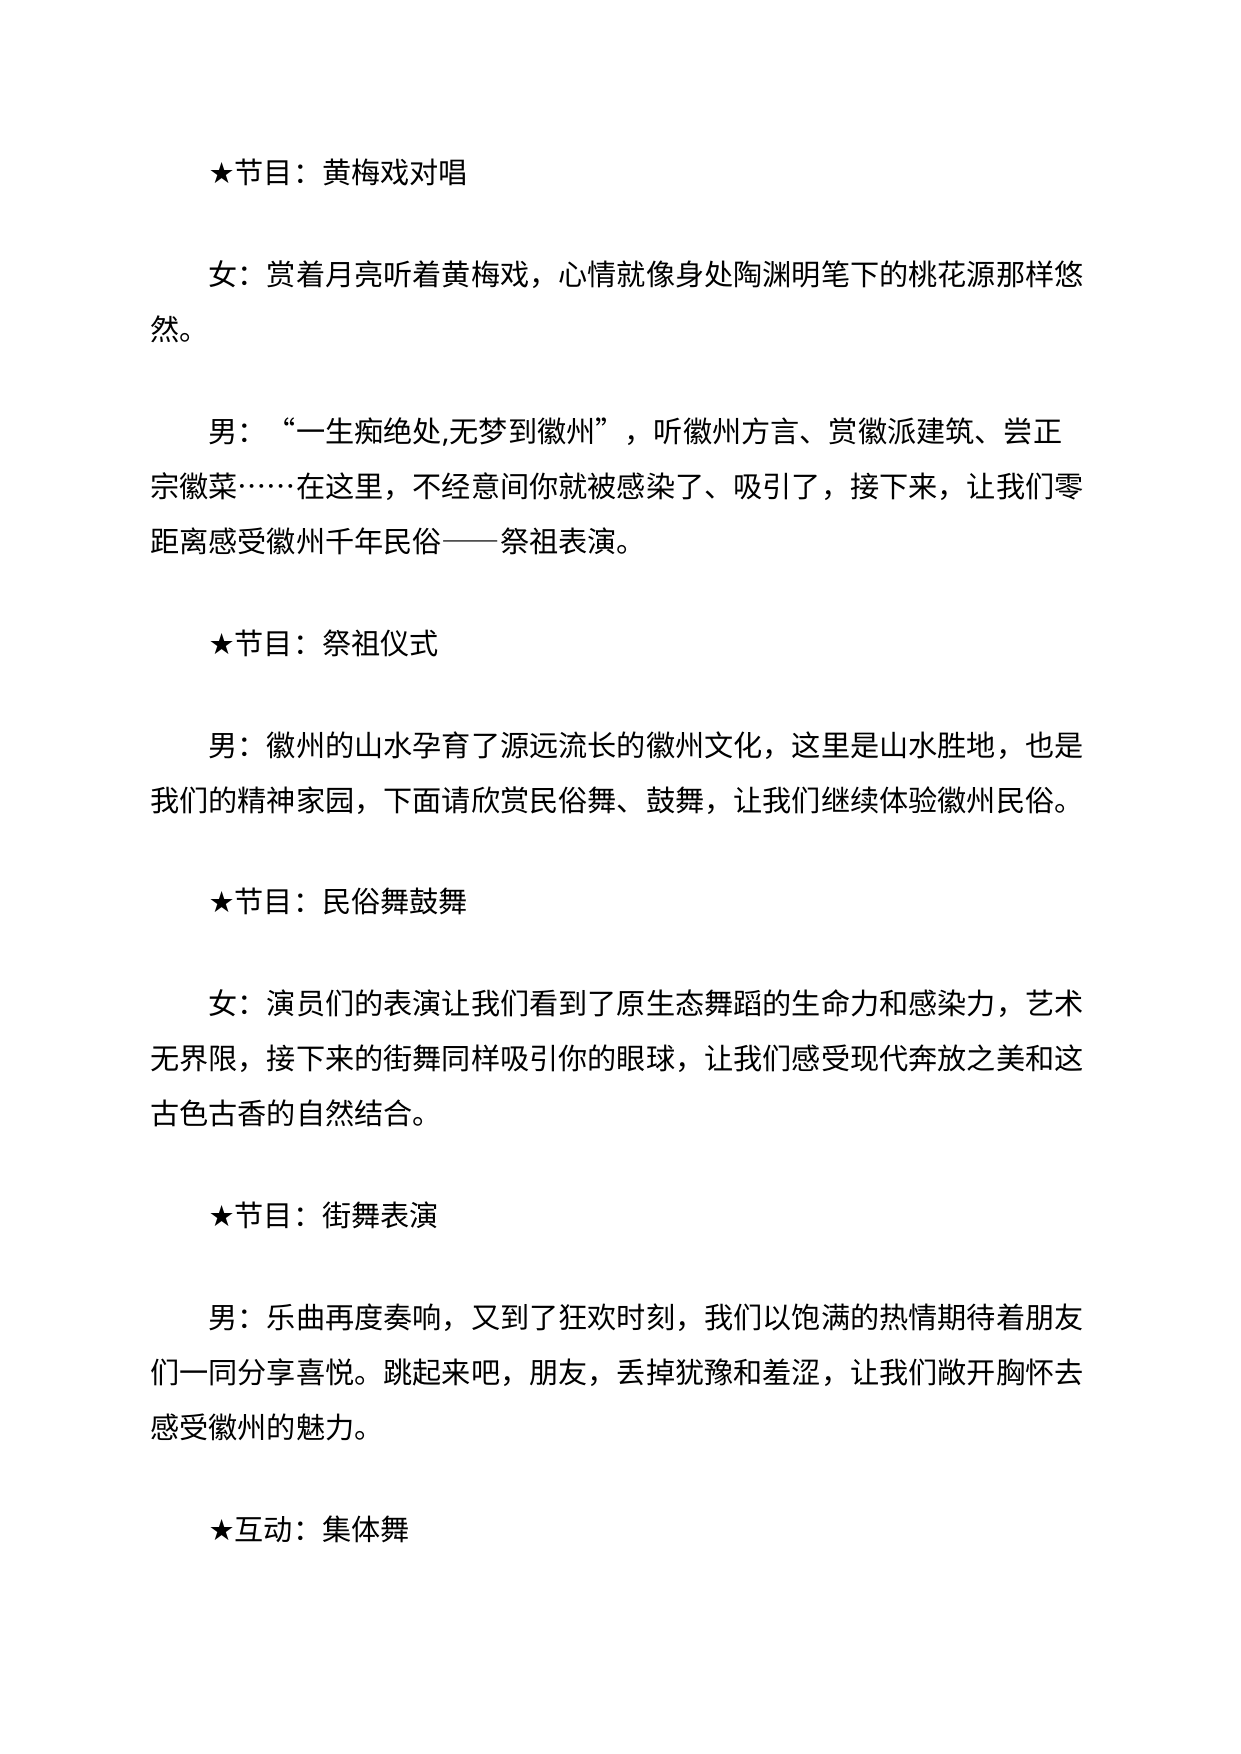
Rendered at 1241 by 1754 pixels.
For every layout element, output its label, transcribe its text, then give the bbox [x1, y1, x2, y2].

text ★节目：祭祖仪式 [150, 620, 1090, 663]
text ★节目：民俗舞鼓舞 [150, 879, 1090, 921]
text 女：演员们的表演让我们看到了原生态舞蹈的生命力和感染力，艺术无界限，接下来的街舞同样吸引你的眼球，让我们感受现代奔放之美和这古色古香的自然结合。 [150, 981, 1090, 1133]
text 男：“一生痴绝处,无梦到徽州”，听徽州方言、赏徽派建筑、尝正宗徽菜……在这里，不经意间你就被感染了、吸引了，接下来，让我们零距离感受徽州千年民俗——祭祖表演。 [150, 409, 1090, 561]
text 男：徽州的山水孕育了源远流长的徽州文化，这里是山水胜地，也是我们的精神家园，下面请欣赏民俗舞、鼓舞，让我们继续体验徽州民俗。 [150, 722, 1090, 819]
text ★节目：黄梅戏对唱 [150, 150, 1090, 192]
text ★节目：街舞表演 [150, 1192, 1090, 1235]
text 女：赏着月亮听着黄梅戏，心情就像身处陶渊明笔下的桃花源那样悠然。 [150, 252, 1090, 349]
text ★互动：集体舞 [150, 1506, 1090, 1548]
text 男：乐曲再度奏响，又到了狂欢时刻，我们以饱满的热情期待着朋友们一同分享喜悦。跳起来吧，朋友，丢掉犹豫和羞涩，让我们敞开胸怀去感受徽州的魅力。 [150, 1294, 1090, 1447]
